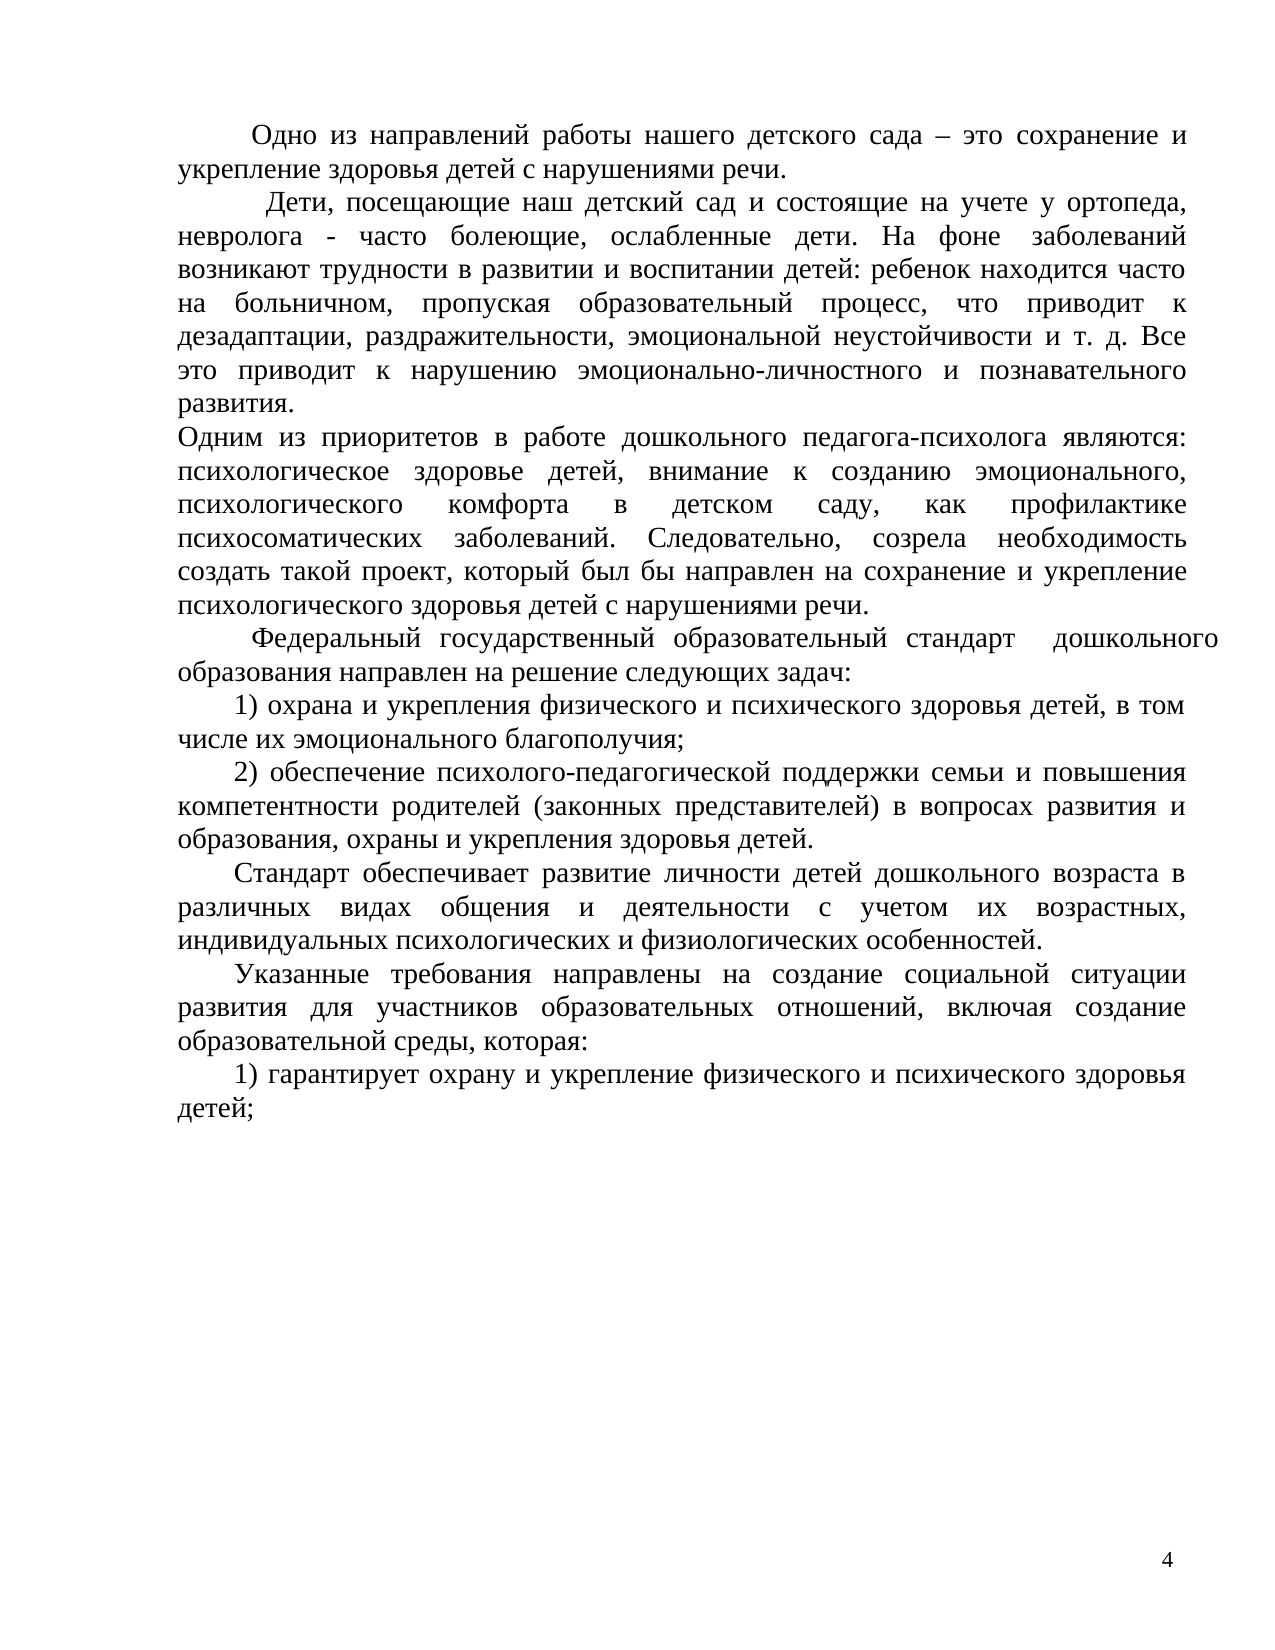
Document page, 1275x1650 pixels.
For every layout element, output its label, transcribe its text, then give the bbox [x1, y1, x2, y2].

text Стандарт обеспечивает развитие личности детей дошкольного возраста в различных видах общения и деятельности с учетом их возрастных, индивидуальных психологических и физиологических особенностей. [177, 855, 1186, 956]
text Федеральный государственный образовательный стандарт дошкольного образования направлен на решение следующих задач: [177, 620, 1219, 687]
text Одним из приоритетов в работе дошкольного педагога-психолога являются: психологическое здоровье детей, внимание к созданию эмоционального, психологического комфорта в детском саду, как профилактике психосоматических заболеваний. Следовательно, созрела необходимость создать такой проект, который был бы направлен на сохранение и укрепление психологического здоровья детей с нарушениями речи. [177, 419, 1187, 620]
list охрана и укрепления физического и психического здоровья детей, в том числе их эмоционального благополучия; [177, 687, 1186, 754]
text Указанные требования направлены на создание социальной ситуации развития для участников образовательных отношений, включая создание образовательной среды, которая: [177, 956, 1186, 1056]
text Дети, посещающие наш детский сад и состоящие на учете у ортопеда, невролога - часто болеющие, ослабленные дети. На фоне заболеваний возникают трудности в развитии и воспитании детей: ребенок находится часто на больничном, пропуская образовательный процесс, что приводит к дезадаптации, раздражительности, эмоциональной неустойчивости и т. д. Все это приводит к нарушению эмоционально-личностного и познавательного развития. [177, 184, 1187, 419]
list обеспечение психолого-педагогической поддержки семьи и повышения компетентности родителей (законных представителей) в вопросах развития и образования, охраны и укрепления здоровья детей. [177, 754, 1187, 855]
list гарантирует охрану и укрепление физического и психического здоровья детей; [177, 1056, 1186, 1123]
text Одно из направлений работы нашего детского сада – это сохранение и укрепление здоровья детей с нарушениями речи. [177, 117, 1187, 184]
